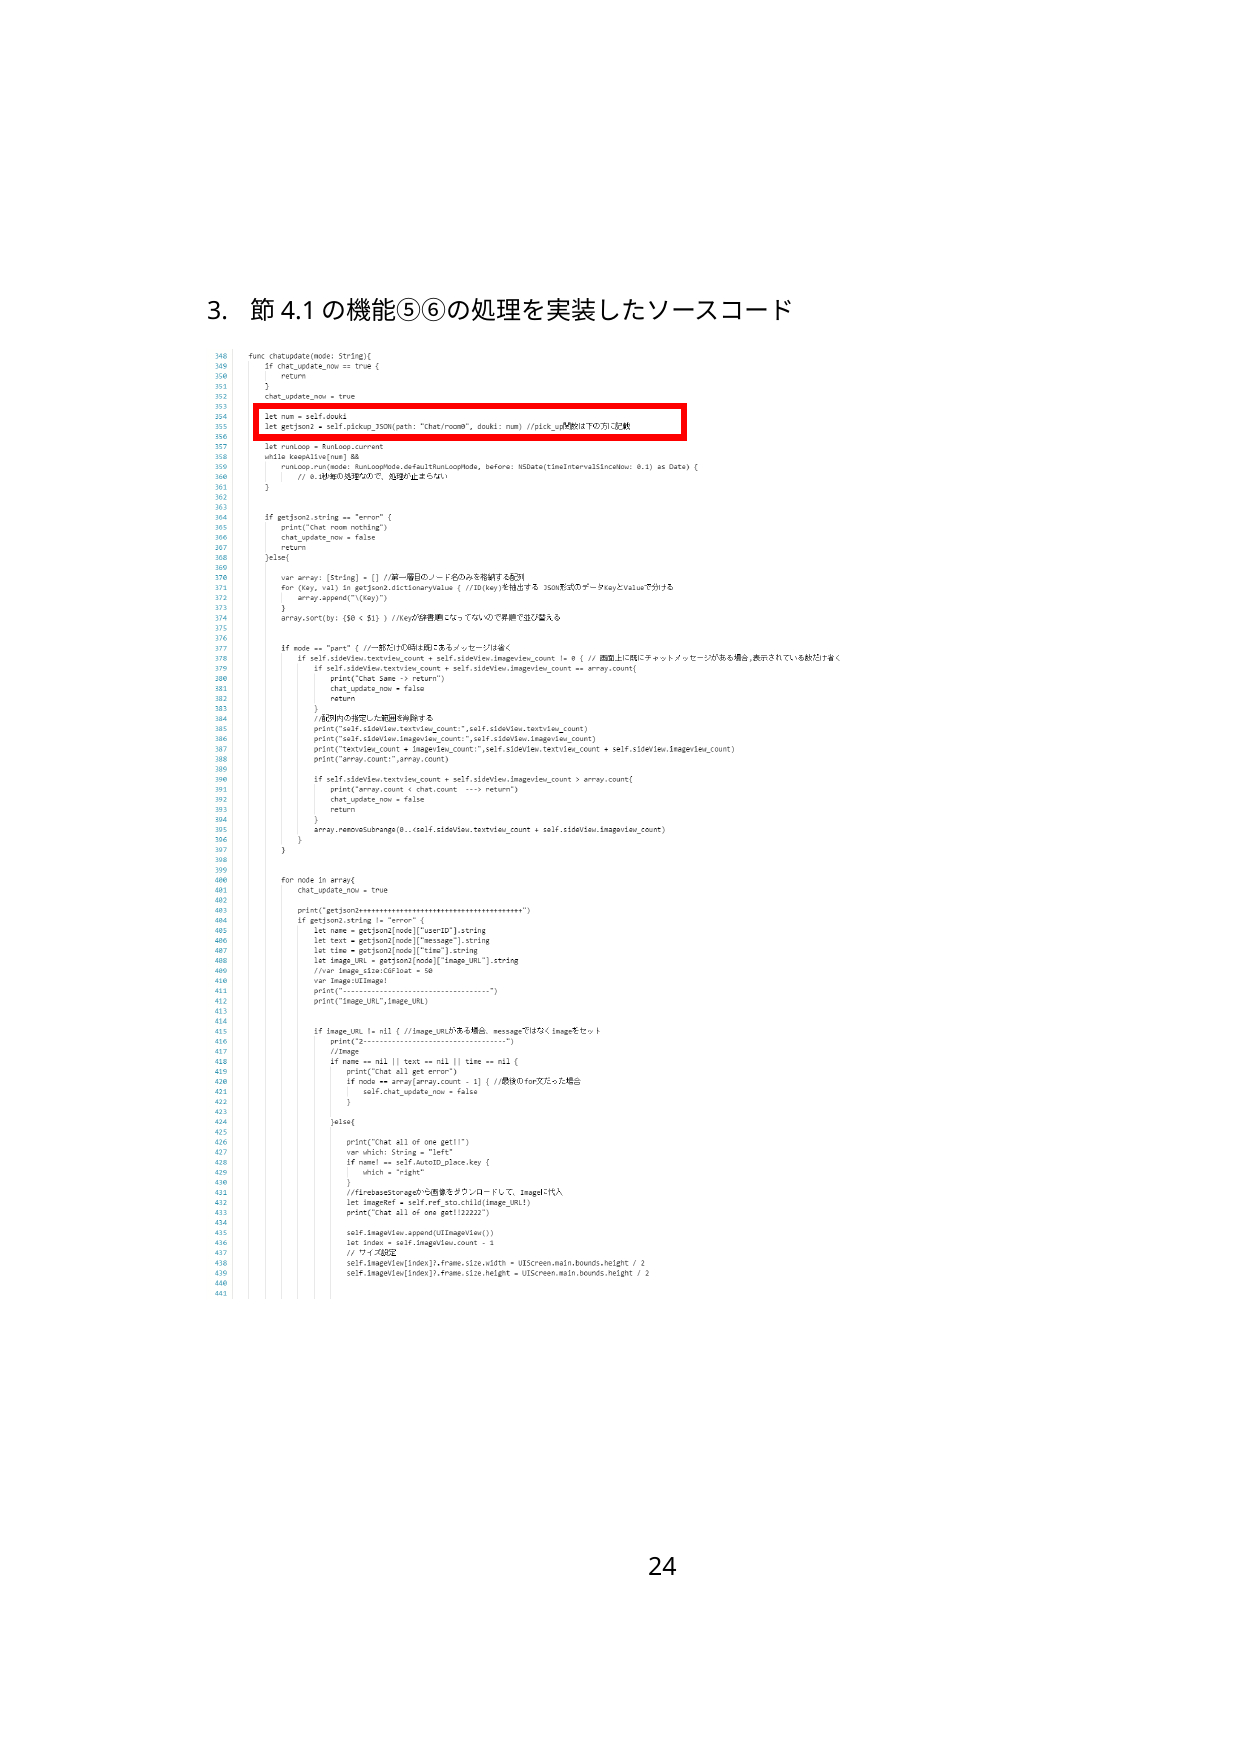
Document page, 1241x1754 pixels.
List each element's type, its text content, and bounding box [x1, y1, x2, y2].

picture [206, 349, 1093, 1299]
list 節4.1の機能⑤⑥の処理を実装したソースコード [207, 291, 1092, 327]
